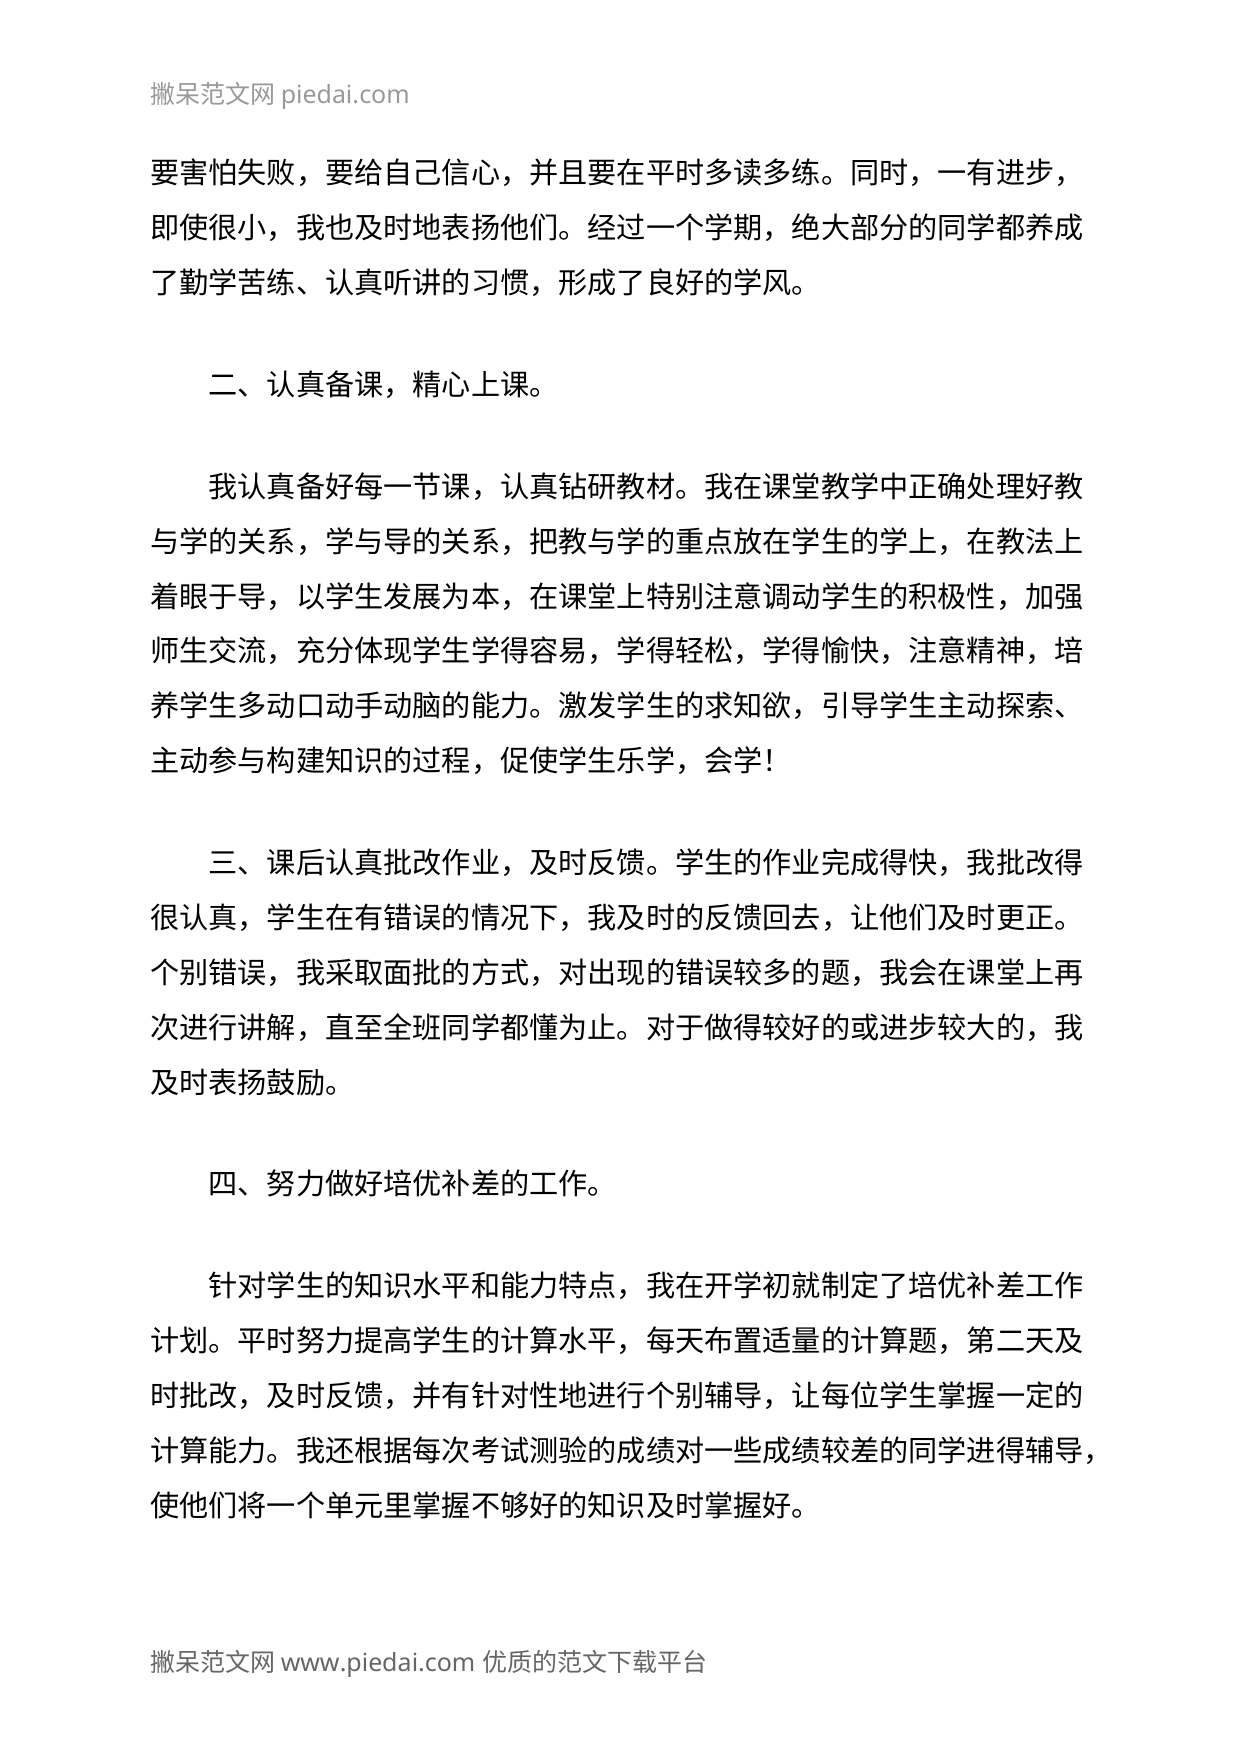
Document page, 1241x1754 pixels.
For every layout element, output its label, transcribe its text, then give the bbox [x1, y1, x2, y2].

text 针对学生的知识水平和能力特点，我在开学初就制定了培优补差工作计划。平时努力提高学生的计算水平，每天布置适量的计算题，第二天及时批改，及时反馈，并有针对性地进行个别辅导，让每位学生掌握一定的计算能力。我还根据每次考试测验的成绩对一些成绩较差的同学进得辅导，使他们将一个单元里掌握不够好的知识及时掌握好。 [150, 1263, 1090, 1524]
text 三、课后认真批改作业，及时反馈。学生的作业完成得快，我批改得很认真，学生在有错误的情况下，我及时的反馈回去，让他们及时更正。个别错误，我采取面批的方式，对出现的错误较多的题，我会在课堂上再次进行讲解，直至全班同学都懂为止。对于做得较好的或进步较大的，我及时表扬鼓励。 [150, 839, 1090, 1101]
text 二、认真备课，精心上课。 [150, 362, 1090, 404]
text 我认真备好每一节课，认真钻研教材。我在课堂教学中正确处理好教与学的关系，学与导的关系，把教与学的重点放在学生的学上，在教法上着眼于导，以学生发展为本，在课堂上特别注意调动学生的积极性，加强师生交流，充分体现学生学得容易，学得轻松，学得愉快，注意精神，培养学生多动口动手动脑的能力。激发学生的求知欲，引导学生主动探索、主动参与构建知识的过程，促使学生乐学，会学！ [150, 463, 1090, 780]
text 四、努力做好培优补差的工作。 [150, 1161, 1090, 1203]
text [150, 150, 1090, 302]
